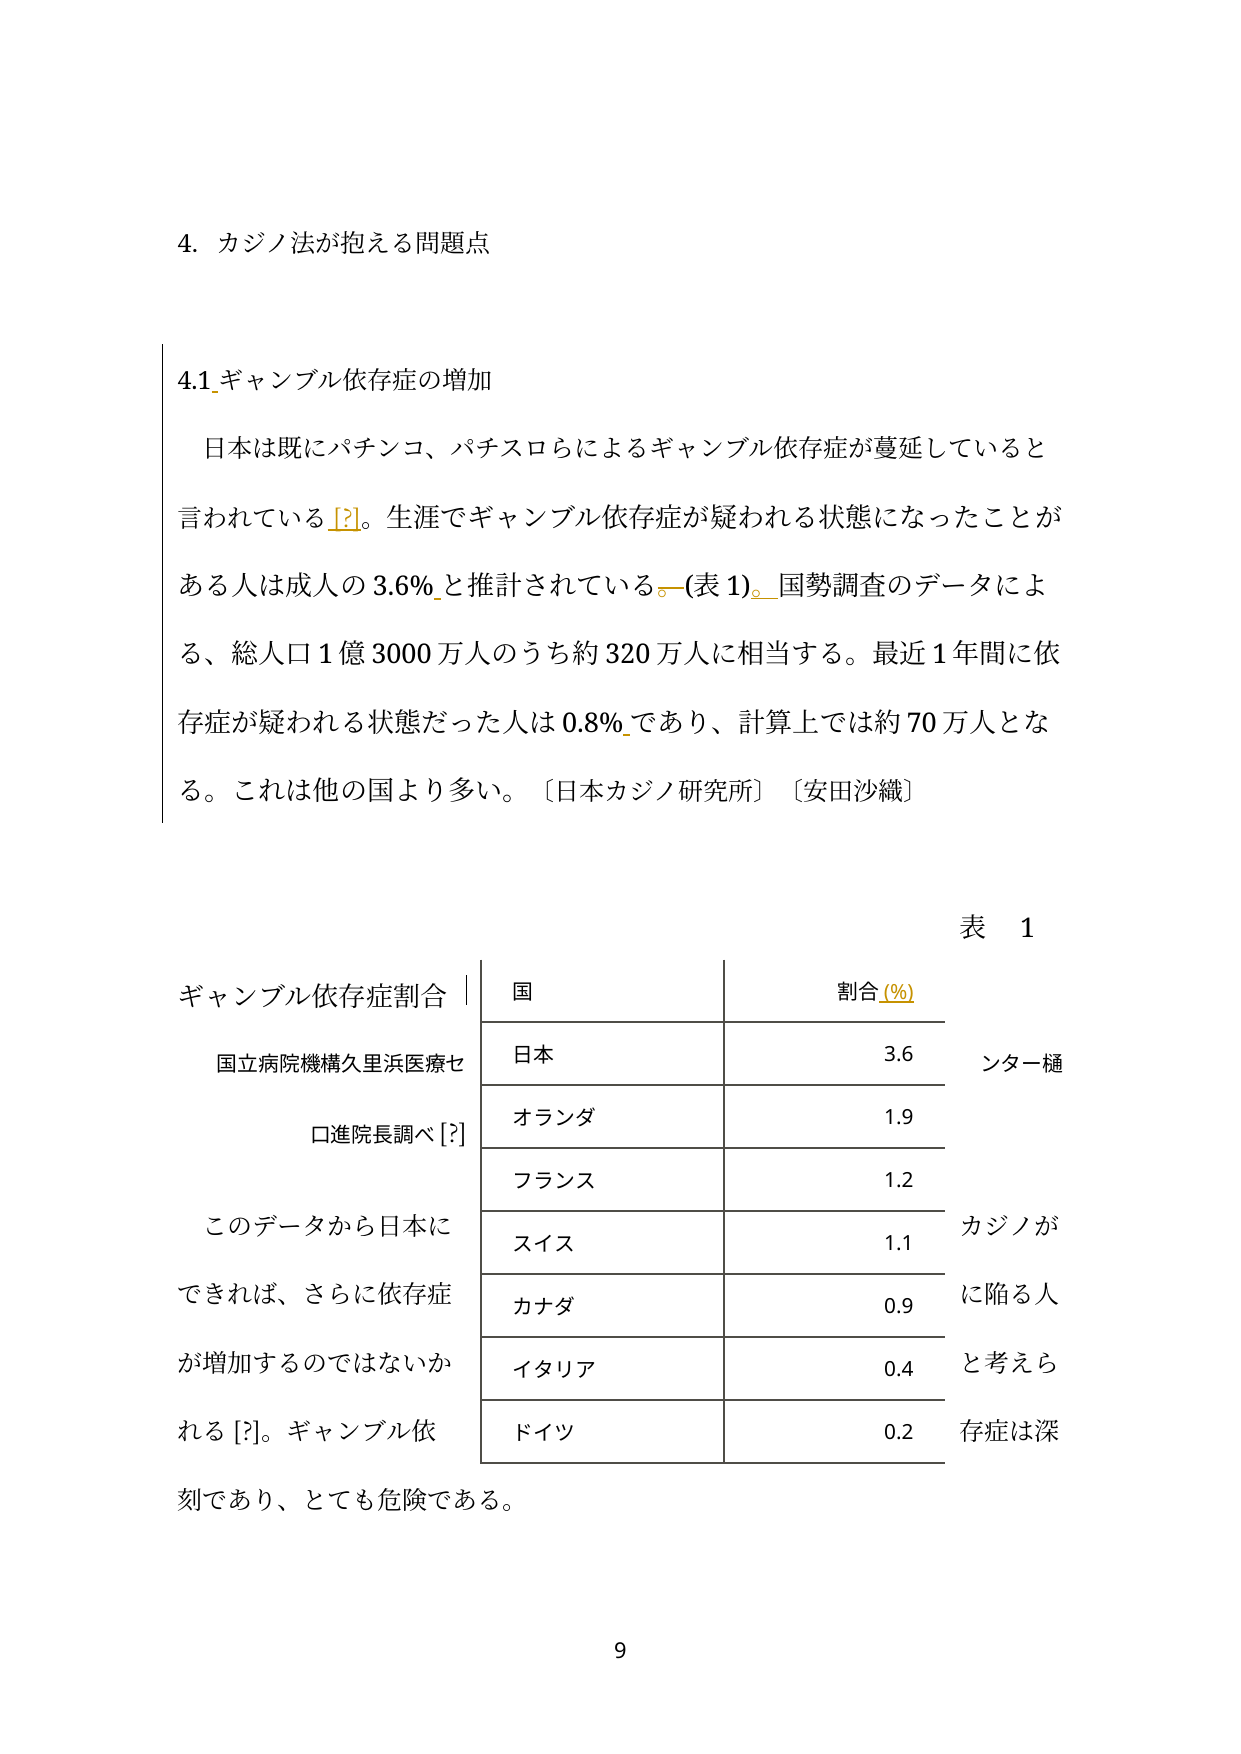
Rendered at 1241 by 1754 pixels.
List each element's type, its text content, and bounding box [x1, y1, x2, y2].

text このデータから日本にカジノができれば、さらに依存症に陥る人が増加するのではないかと考えられる。ギャンブル依存症は深刻であり、とても危険である。 [177, 1191, 1063, 1533]
table_cell オランダ [482, 1086, 723, 1147]
table_cell 1.1 [725, 1212, 944, 1273]
table_cell 1.2 [725, 1149, 944, 1210]
text 国立病院機構久里浜医療センター樋口進院長調べ [944, 1029, 1063, 1166]
table_cell 0.9 [725, 1275, 944, 1336]
table_header 国 [482, 960, 723, 1021]
table_cell イタリア [482, 1338, 723, 1399]
text 日本は既にパチンコ、パチスロらによるギャンブル依存症が蔓延していると言われている。生涯でギャンブル依存症が疑われる状態になったことがある人は成人の3.6%と推計されている(表1)国勢調査のデータによる、総人口1億3000万人のうち約320万人に相当する。最近1年間に依存症が疑われる状態だった人は0.8%であり、計算上では約70万人となる。これは他の国より多い。〔日本カジノ研究所〕〔安田沙織〕 [177, 413, 1063, 823]
table_cell 0.4 [725, 1338, 944, 1399]
text 4.1ギャンブル依存症の増加 [177, 344, 1063, 413]
table_header 割合 [725, 960, 944, 1021]
table_cell 1.9 [725, 1086, 944, 1147]
table_cell カナダ [482, 1275, 723, 1336]
table_cell 3.6 [725, 1023, 944, 1084]
table_cell 日本 [482, 1023, 723, 1084]
table_cell スイス [482, 1212, 723, 1273]
text 表1ギャンブル依存症割合 [177, 892, 1063, 1029]
text 国立病院機構久里浜医療センター樋口進院長調べ [188, 1029, 480, 1166]
text 4．カジノ法が抱える問題点 [177, 207, 1063, 276]
table_cell 0.2 [725, 1401, 944, 1462]
table_cell ドイツ [482, 1401, 723, 1462]
table_cell フランス [482, 1149, 723, 1210]
